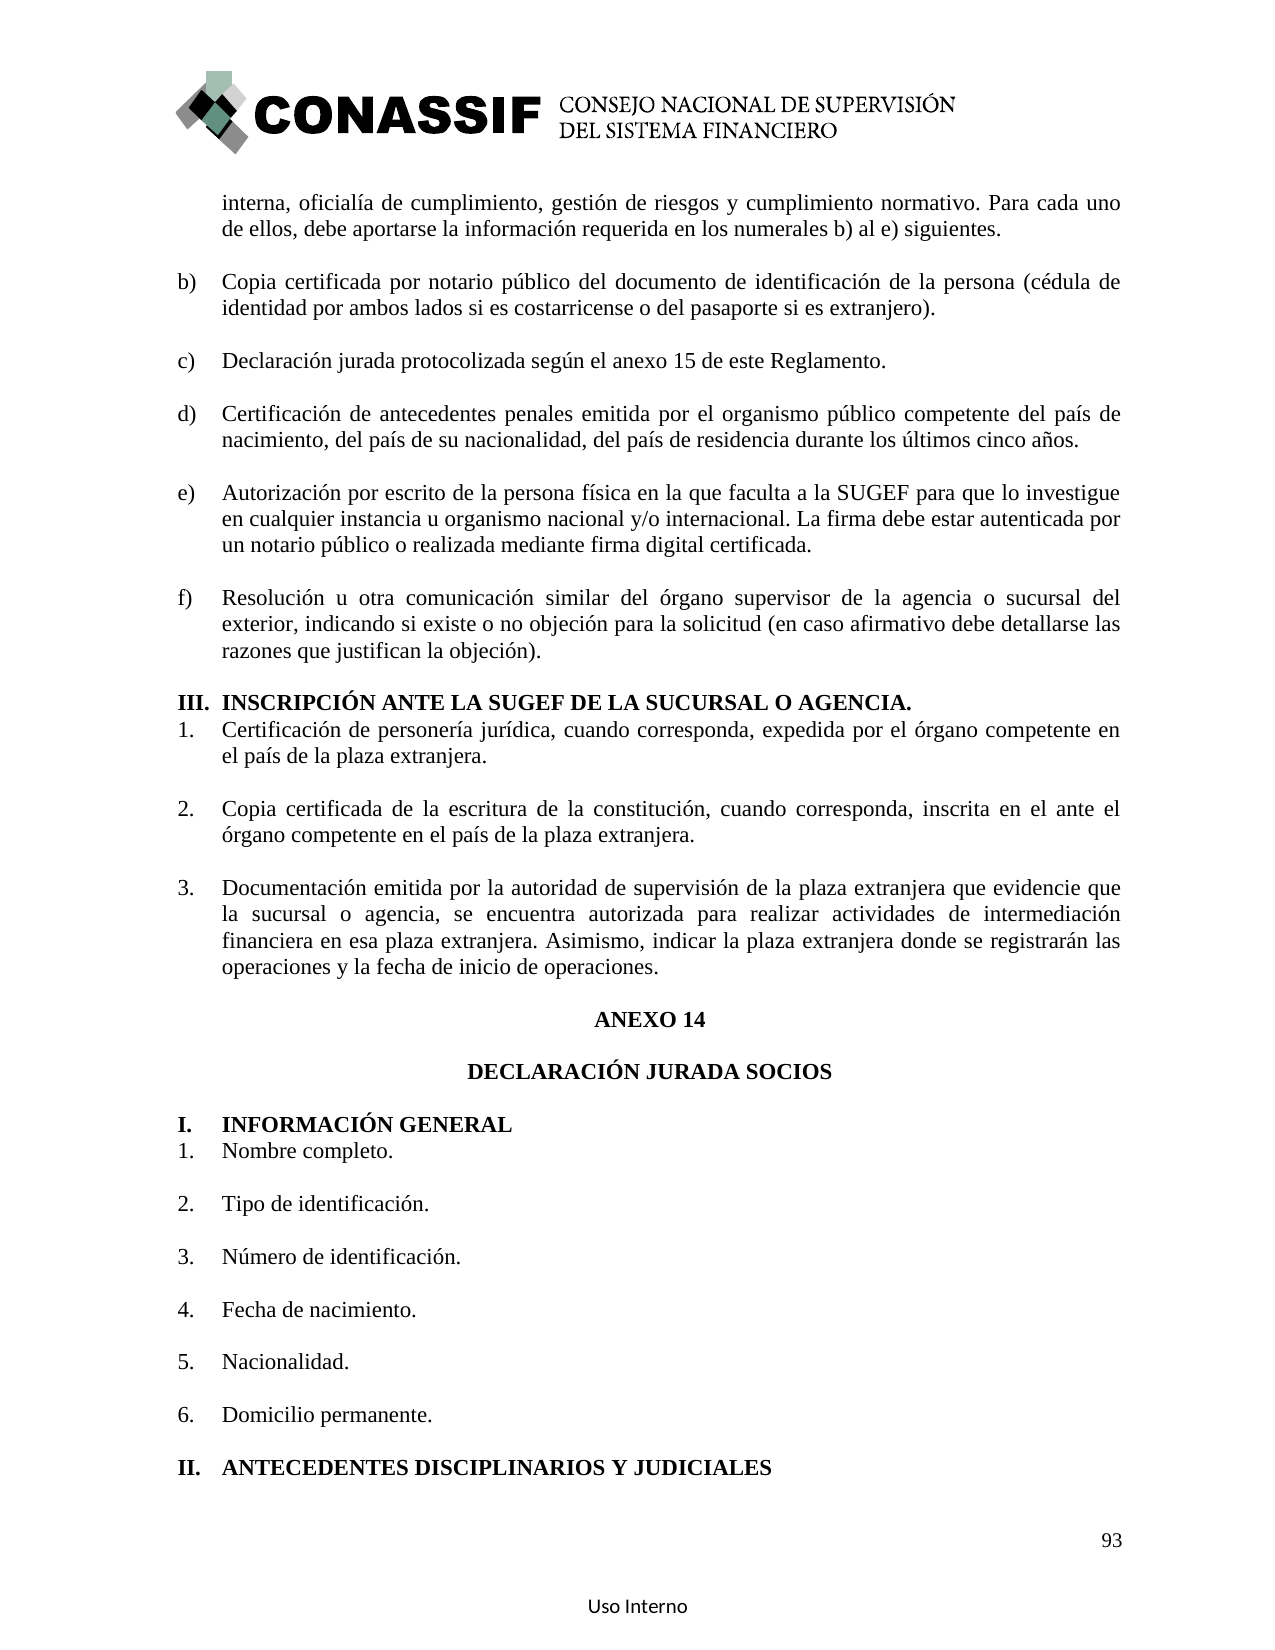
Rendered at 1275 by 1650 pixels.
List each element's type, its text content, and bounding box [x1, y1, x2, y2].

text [177, 189, 1122, 241]
text 5. Nacionalidad. [177, 1348, 1122, 1375]
text 4. Fecha de nacimiento. [177, 1296, 1122, 1322]
text DECLARACIÓN JURADA SOCIOS [177, 1058, 1122, 1085]
text b) Copia certificada por notario público del documento de identificación de la persona (cédula de identidad por ambos lados si es costarricense o del pasaporte si es extranjero). [177, 268, 1122, 321]
text III. INSCRIPCIÓN ANTE LA SUGEF DE LA SUCURSAL O AGENCIA. [177, 689, 1122, 716]
text 1. Nombre completo. [177, 1137, 1122, 1164]
text 3. Documentación emitida por la autoridad de supervisión de la plaza extranjera que evidencie que la sucursal o agencia, se encuentra autorizada para realizar actividades de intermediación financiera en esa plaza extranjera. Asimismo, indicar la plaza extranjera donde se registrarán las operaciones y la fecha de inicio de operaciones. [177, 874, 1122, 979]
text d) Certificación de antecedentes penales emitida por el organismo público competente del país de nacimiento, del país de su nacionalidad, del país de residencia durante los últimos cinco años. [177, 399, 1122, 452]
text 2. Copia certificada de la escritura de la constitución, cuando corresponda, inscrita en el ante el órgano competente en el país de la plaza extranjera. [177, 795, 1122, 848]
text 6. Domicilio permanente. [177, 1401, 1122, 1427]
text 3. Número de identificación. [177, 1243, 1122, 1269]
text 2. Tipo de identificación. [177, 1190, 1122, 1217]
text ANEXO 14 [177, 1006, 1122, 1032]
text I. INFORMACIÓN GENERAL [177, 1111, 1122, 1137]
text e) Autorización por escrito de la persona física en la que faculta a la SUGEF para que lo investigue en cualquier instancia u organismo nacional y/o internacional. La firma debe estar autenticada por un notario público o realizada mediante firma digital certificada. [177, 479, 1122, 558]
text 1. Certificación de personería jurídica, cuando corresponda, expedida por el órgano competente en el país de la plaza extranjera. [177, 716, 1122, 768]
text II. ANTECEDENTES DISCIPLINARIOS Y JUDICIALES [177, 1454, 1122, 1480]
text f) Resolución u otra comunicación similar del órgano supervisor de la agencia o sucursal del exterior, indicando si existe o no objeción para la solicitud (en caso afirmativo debe detallarse las razones que justifican la objeción). [177, 584, 1122, 663]
text c) Declaración jurada protocolizada según el anexo 15 de este Reglamento. [177, 347, 1122, 373]
